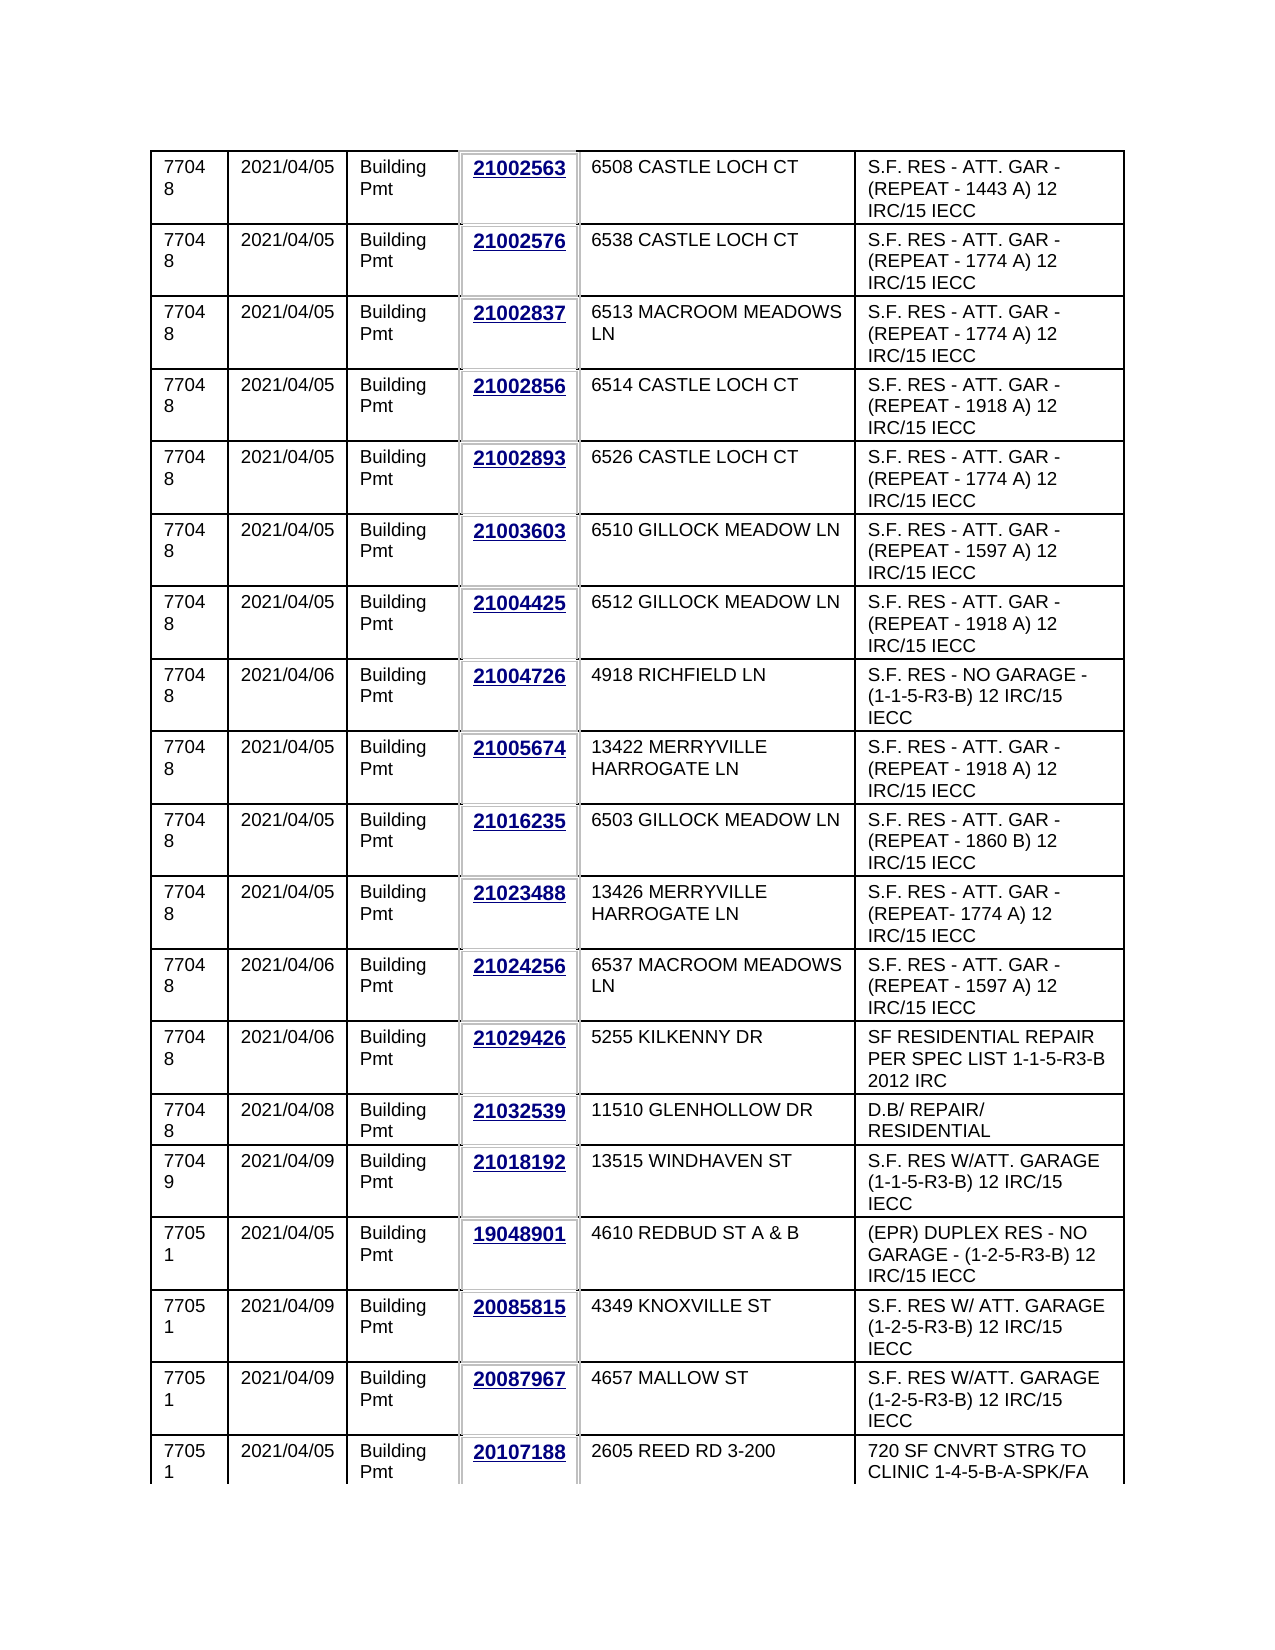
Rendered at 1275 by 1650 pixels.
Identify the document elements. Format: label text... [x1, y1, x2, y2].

table_cell 77051 [152, 1291, 227, 1361]
table_cell 21029426 [463, 1025, 576, 1092]
table_cell 13426 MERRYVILLE HARROGATE LN [581, 877, 854, 947]
table_cell 5255 KILKENNY DR [581, 1022, 854, 1092]
table_cell 2021/04/05 [229, 805, 346, 875]
table_cell 77048 [152, 732, 227, 802]
table_cell 77048 [152, 805, 227, 875]
table_cell 2021/04/09 [229, 1146, 346, 1216]
table_cell 77048 [152, 370, 227, 440]
table_cell D.B/ REPAIR/ RESIDENTIAL [856, 1095, 1123, 1143]
table_cell Building Pmt [348, 1291, 458, 1361]
table_cell 21002576 [463, 227, 576, 295]
table_cell 77048 [152, 950, 227, 1020]
table_cell 21023488 [463, 880, 576, 947]
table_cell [856, 1436, 1123, 1484]
table_cell 77048 [152, 442, 227, 512]
table_cell 6514 CASTLE LOCH CT [581, 370, 854, 440]
table_cell 11510 GLENHOLLOW DR [581, 1095, 854, 1143]
table_cell 2021/04/09 [229, 1291, 346, 1361]
table_cell S.F. RES - ATT. GAR - (REPEAT - 1918 A) 12 IRC/15 IECC [856, 732, 1123, 802]
table_cell Building Pmt [348, 1218, 458, 1288]
table_cell Building Pmt [348, 1436, 458, 1484]
table_cell Building Pmt [348, 950, 458, 1020]
table_cell S.F. RES - ATT. GAR - (REPEAT - 1774 A) 12 IRC/15 IECC [856, 297, 1123, 367]
table_cell 6513 MACROOM MEADOWS LN [581, 297, 854, 367]
table_cell 2021/04/05 [229, 297, 346, 367]
table_cell 2021/04/06 [229, 660, 346, 730]
table_cell 2021/04/06 [229, 1022, 346, 1092]
table_cell SF RESIDENTIAL REPAIR PER SPEC LIST 1-1-5-R3-B 2012 IRC [856, 1022, 1123, 1092]
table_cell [856, 152, 1123, 222]
table_cell S.F. RES - NO GARAGE - (1-1-5-R3-B) 12 IRC/15 IECC [856, 660, 1123, 730]
table_cell 21018192 [463, 1148, 576, 1216]
table_cell 77048 [152, 152, 227, 222]
table_cell 2021/04/05 [229, 442, 346, 512]
table_cell 77048 [152, 587, 227, 657]
table_cell S.F. RES - ATT. GAR - (REPEAT - 1597 A) 12 IRC/15 IECC [856, 950, 1123, 1020]
table_cell 6510 GILLOCK MEADOW LN [581, 515, 854, 585]
table_cell Building Pmt [348, 515, 458, 585]
table_cell Building Pmt [348, 1022, 458, 1092]
table_cell 2021/04/05 [229, 225, 346, 295]
table_cell 21002856 [463, 372, 576, 440]
table_cell Building Pmt [348, 1146, 458, 1216]
table_cell 21005674 [463, 735, 576, 802]
table_cell 6512 GILLOCK MEADOW LN [581, 587, 854, 657]
table_cell 20107188 [463, 1438, 576, 1484]
table_cell 13422 MERRYVILLE HARROGATE LN [581, 732, 854, 802]
table_cell 2021/04/05 [229, 515, 346, 585]
table_cell 77051 [152, 1363, 227, 1433]
table_cell 21004726 [463, 662, 576, 730]
table_cell 20087967 [463, 1366, 576, 1433]
table_cell S.F. RES W/ATT. GARAGE (1-1-5-R3-B) 12 IRC/15 IECC [856, 1146, 1123, 1216]
table_cell 2021/04/08 [229, 1095, 346, 1143]
table_cell Building Pmt [348, 442, 458, 512]
table_cell 2021/04/09 [229, 1363, 346, 1433]
table_cell 2021/04/05 [229, 587, 346, 657]
table_cell 77051 [152, 1218, 227, 1288]
table_cell 6538 CASTLE LOCH CT [581, 225, 854, 295]
table_cell 21003603 [463, 517, 576, 585]
table_cell S.F. RES - ATT. GAR - (REPEAT- 1774 A) 12 IRC/15 IECC [856, 877, 1123, 947]
table_cell 21002893 [463, 445, 576, 512]
table_cell 77048 [152, 1022, 227, 1092]
table_cell 21024256 [463, 952, 576, 1020]
table_cell 2605 REED RD 3-200 [581, 1436, 854, 1484]
table_cell 77048 [152, 660, 227, 730]
table_cell 4610 REDBUD ST A & B [581, 1218, 854, 1288]
table_cell 2021/04/05 [229, 370, 346, 440]
table_cell 19048901 [463, 1221, 576, 1288]
table_cell 21002837 [463, 300, 576, 367]
table_cell 2021/04/05 [229, 877, 346, 947]
table_cell Building Pmt [348, 587, 458, 657]
table_cell S.F. RES W/ ATT. GARAGE (1-2-5-R3-B) 12 IRC/15 IECC [856, 1291, 1123, 1361]
table_cell 21032539 [463, 1097, 576, 1143]
table_cell S.F. RES - ATT. GAR - (REPEAT - 1774 A) 12 IRC/15 IECC [856, 225, 1123, 295]
table_cell 21004425 [463, 590, 576, 657]
table_cell 13515 WINDHAVEN ST [581, 1146, 854, 1216]
table_cell 77048 [152, 877, 227, 947]
table_cell 6503 GILLOCK MEADOW LN [581, 805, 854, 875]
table_cell 2021/04/06 [229, 950, 346, 1020]
table_cell Building Pmt [348, 297, 458, 367]
table_cell S.F. RES - ATT. GAR - (REPEAT - 1860 B) 12 IRC/15 IECC [856, 805, 1123, 875]
table_cell 20085815 [463, 1293, 576, 1361]
table_cell 6526 CASTLE LOCH CT [581, 442, 854, 512]
table_cell 2021/04/05 [229, 732, 346, 802]
table_cell 77048 [152, 225, 227, 295]
table_cell S.F. RES W/ATT. GARAGE (1-2-5-R3-B) 12 IRC/15 IECC [856, 1363, 1123, 1433]
table_cell 77048 [152, 297, 227, 367]
table_cell 77048 [152, 515, 227, 585]
table_cell S.F. RES - ATT. GAR - (REPEAT - 1918 A) 12 IRC/15 IECC [856, 587, 1123, 657]
table_cell Building Pmt [348, 370, 458, 440]
table_cell 2021/04/05 [229, 1436, 346, 1484]
table_cell 77048 [152, 1095, 227, 1143]
table_cell S.F. RES - ATT. GAR - (REPEAT - 1597 A) 12 IRC/15 IECC [856, 515, 1123, 585]
table_cell Building Pmt [348, 732, 458, 802]
table_cell Building Pmt [348, 1363, 458, 1433]
table_cell Building Pmt [348, 225, 458, 295]
table_cell Building Pmt [348, 152, 458, 222]
table_cell 2021/04/05 [229, 152, 346, 222]
table_cell S.F. RES - ATT. GAR - (REPEAT - 1918 A) 12 IRC/15 IECC [856, 370, 1123, 440]
table_cell 77051 [152, 1436, 227, 1484]
table_cell 6537 MACROOM MEADOWS LN [581, 950, 854, 1020]
table_cell Building Pmt [348, 805, 458, 875]
table_cell 4657 MALLOW ST [581, 1363, 854, 1433]
table_cell 21002563 [463, 155, 576, 222]
table_cell 4918 RICHFIELD LN [581, 660, 854, 730]
table_cell 6508 CASTLE LOCH CT [581, 152, 854, 222]
table_cell 21016235 [463, 807, 576, 875]
table_cell Building Pmt [348, 1095, 458, 1143]
table_cell Building Pmt [348, 660, 458, 730]
table_cell Building Pmt [348, 877, 458, 947]
table_cell (EPR) DUPLEX RES - NO GARAGE - (1-2-5-R3-B) 12 IRC/15 IECC [856, 1218, 1123, 1288]
table_cell 4349 KNOXVILLE ST [581, 1291, 854, 1361]
table_cell 77049 [152, 1146, 227, 1216]
table_cell 2021/04/05 [229, 1218, 346, 1288]
table_cell S.F. RES - ATT. GAR - (REPEAT - 1774 A) 12 IRC/15 IECC [856, 442, 1123, 512]
